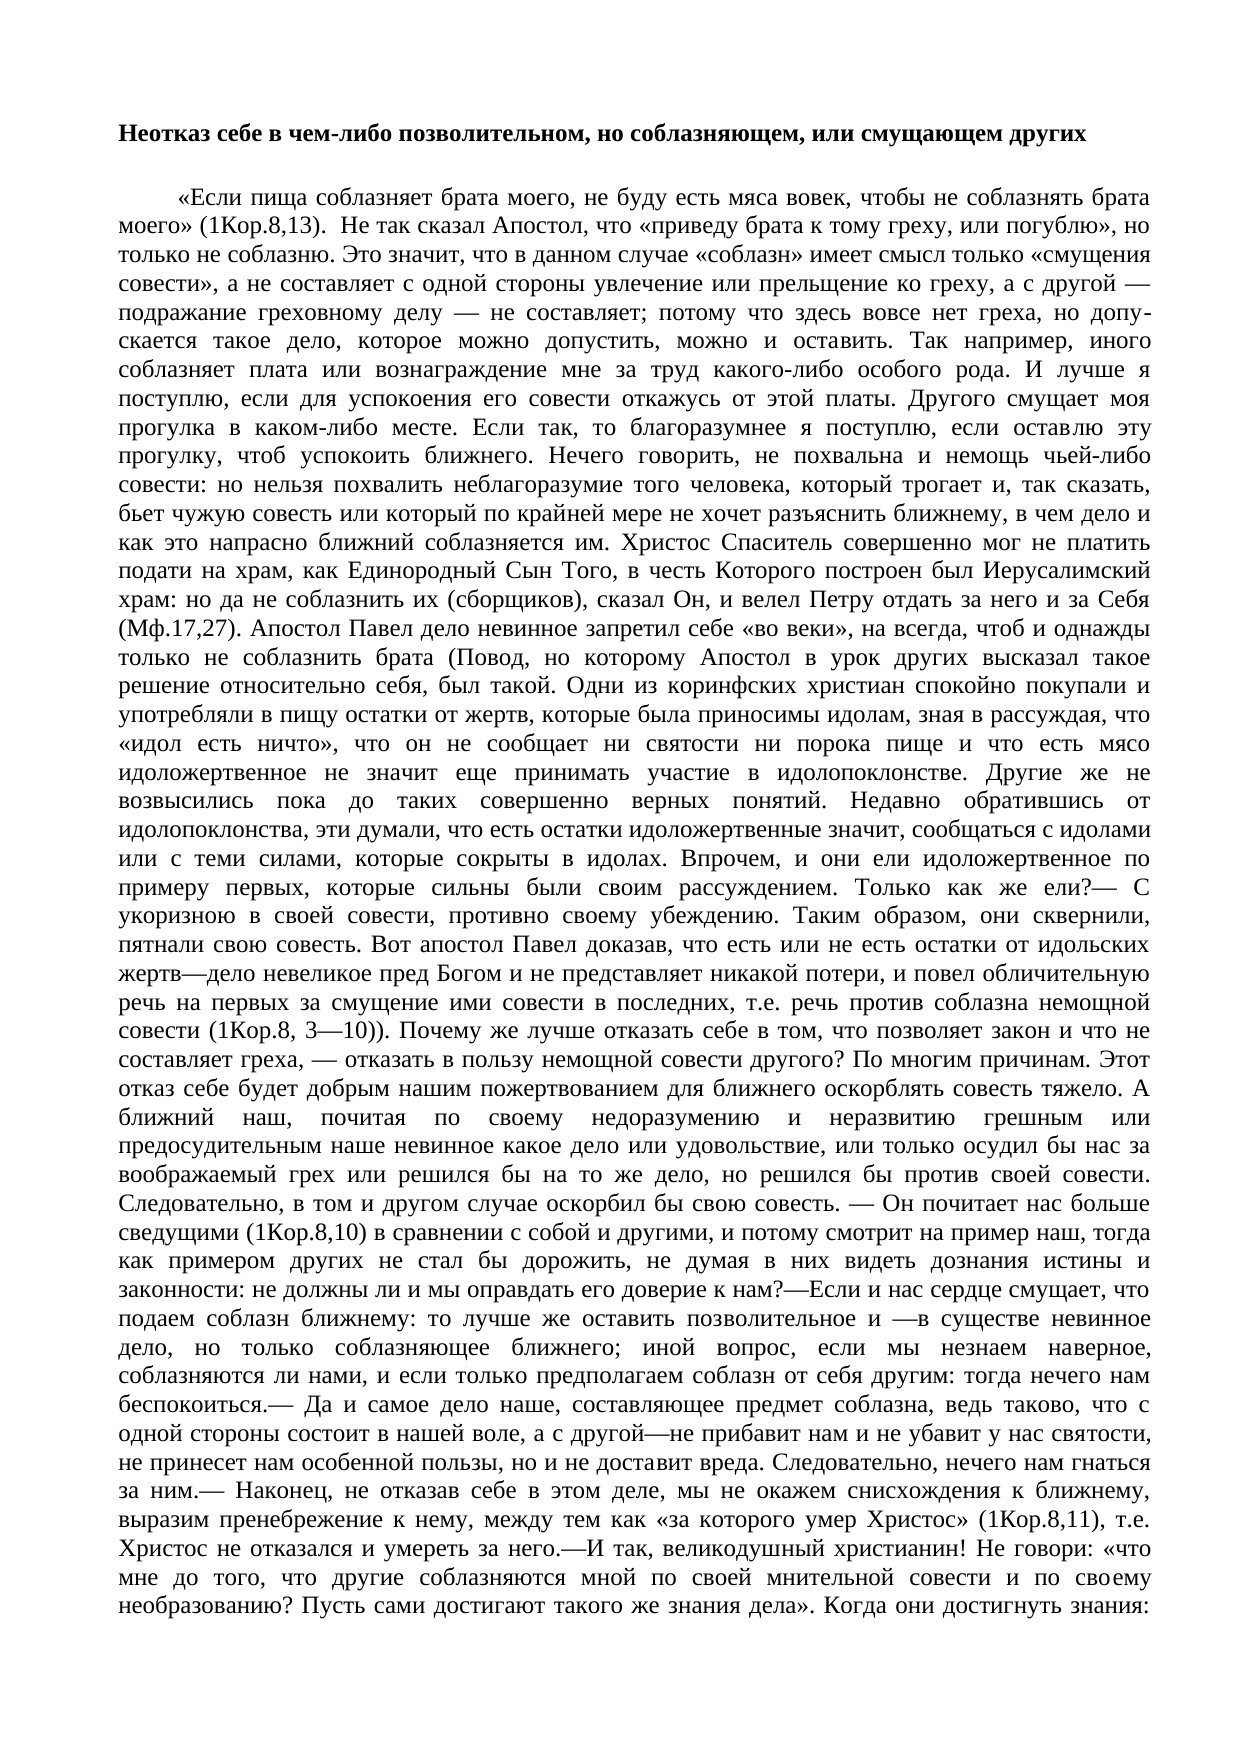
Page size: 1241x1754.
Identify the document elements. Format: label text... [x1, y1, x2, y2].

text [118, 182, 1152, 1619]
subtitle Неотказ себе в чем-либо позволительном, но соблазняющем, или смущающем других [118, 118, 1152, 147]
